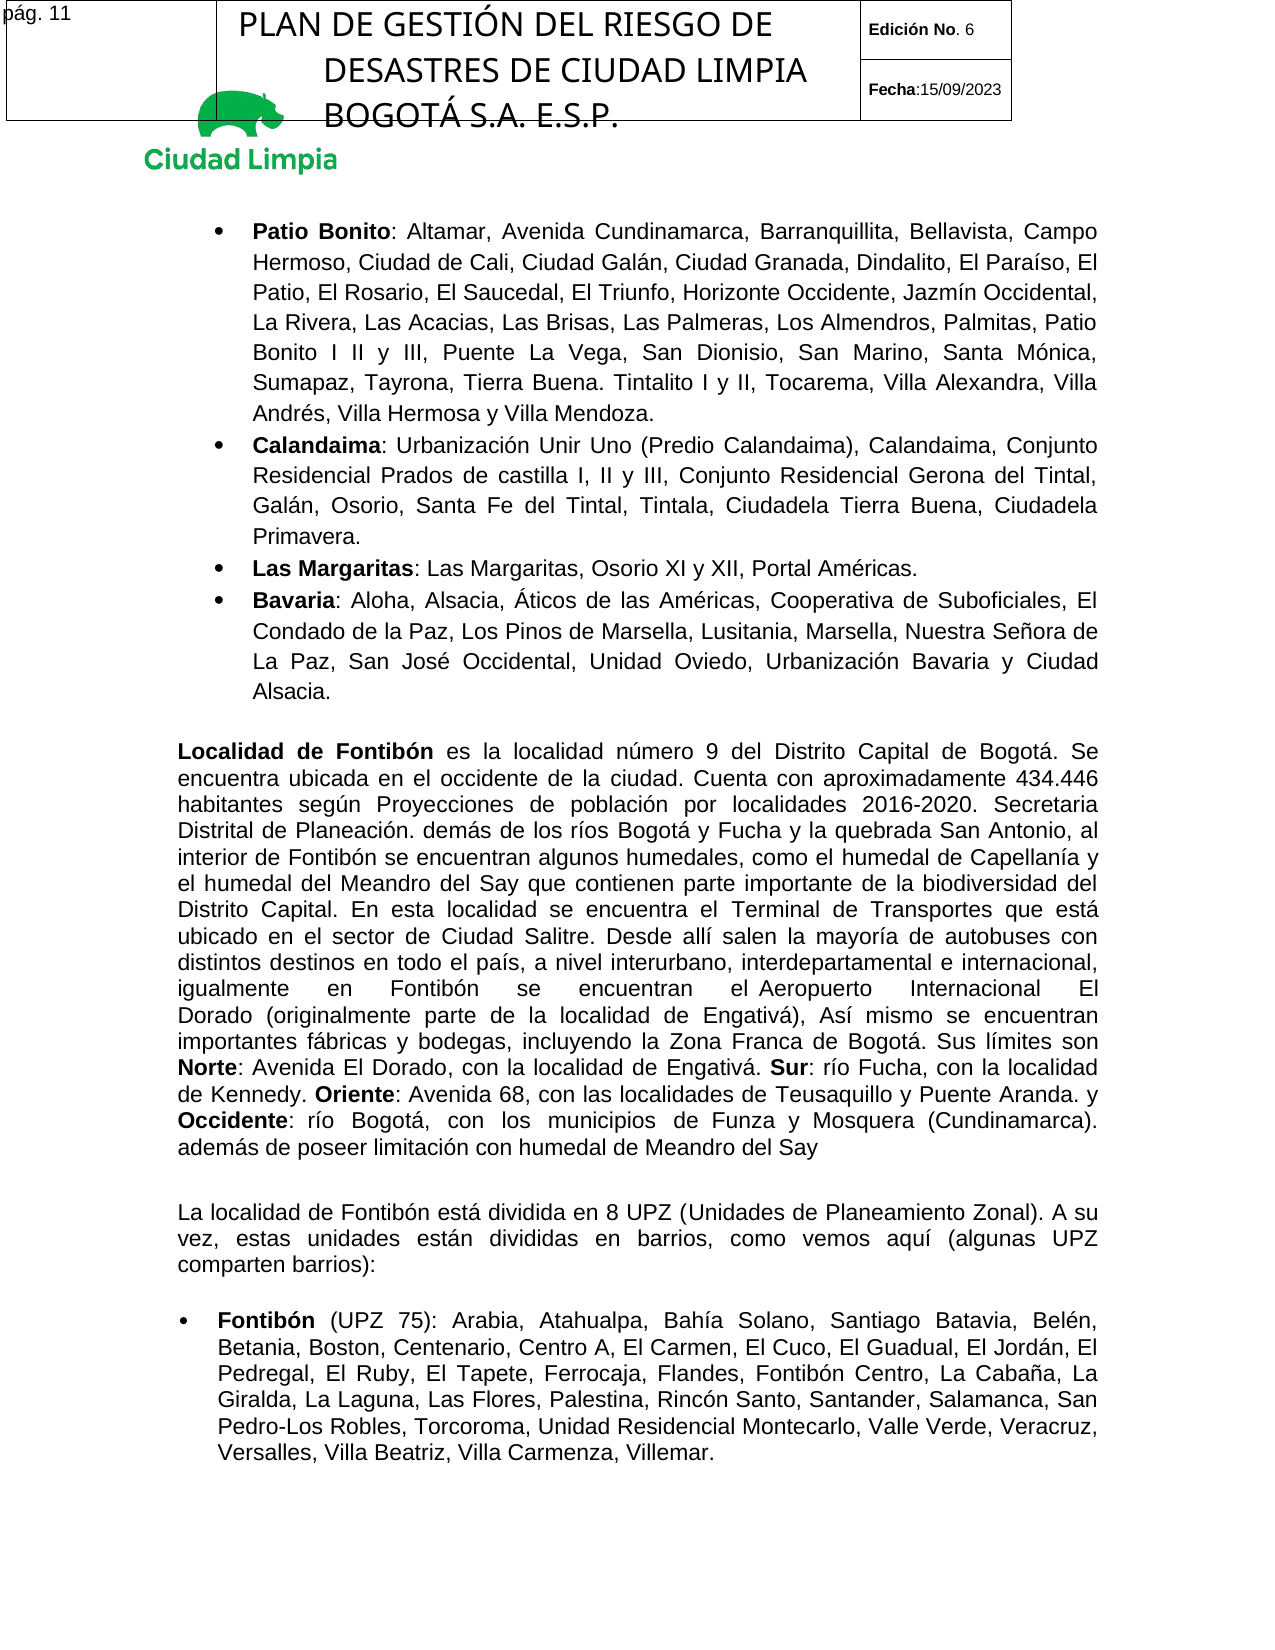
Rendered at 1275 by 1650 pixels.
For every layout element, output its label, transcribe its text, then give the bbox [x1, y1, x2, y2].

list Las Margaritas: Las Margaritas, Osorio XI y XII, Portal Américas. [215, 555, 1152, 581]
text Localidad de Fontibón es la localidad número 9 del Distrito Capital de Bogotá. Se encuentra ubicada en el occidente de la ciudad. Cuenta con aproximadamente 434.446 habitantes según Proyecciones de población por localidades 2016-2020. Secretaria Distrital de Planeación. demás de los ríos Bogotá y Fucha y la quebrada San Antonio, al interior de Fontibón se encuentran algunos humedales, como el humedal de Capellanía y el humedal del Meandro del Say que contienen parte importante de la biodiversidad del Distrito Capital. En esta localidad se encuentra el Terminal de Transportes que está ubicado en el sector de Ciudad Salitre. Desde allí salen la mayoría de autobuses con distintos destinos en todo el país, a nivel interurbano, interdepartamental e internacional, igualmente en Fontibón se encuentran el Aeropuerto Internacional El Dorado (originalmente parte de la localidad de Engativá), Así mismo se encuentran importantes fábricas y bodegas, incluyendo la Zona Franca de Bogotá. Sus límites son Norte: Avenida El Dorado, con la localidad de Engativá. Sur: río Fucha, con la localidad de Kennedy. Oriente: Avenida 68, con las localidades de Teusaquillo y Puente Aranda. y Occidente: río Bogotá, con los municipios de Funza y Mosquera (Cundinamarca). además de poseer limitación con humedal de Meandro del Say [177, 738, 1099, 1160]
list Patio Bonito: Altamar, Avenida Cundinamarca, Barranquillita, Bellavista, Campo Hermoso, Ciudad de Cali, Ciudad Galán, Ciudad Granada, Dindalito, El Paraíso, El Patio, El Rosario, El Saucedal, El Triunfo, Horizonte Occidente, Jazmín Occidental, La Rivera, Las Acacias, Las Brisas, Las Palmeras, Los Almendros, Palmitas, Patio Bonito I II y III, Puente La Vega, San Dionisio, San Marino, Santa Mónica, Sumapaz, Tayrona, Tierra Buena. Tintalito I y II, Tocarema, Villa Alexandra, Villa Andrés, Villa Hermosa y Villa Mendoza. [215, 218, 1098, 426]
list Fontibón (UPZ 75): Arabia, Atahualpa, Bahía Solano, Santiago Batavia, Belén, Betania, Boston, Centenario, Centro A, El Carmen, El Cuco, El Guadual, El Jordán, El Pedregal, El Ruby, El Tapete, Ferrocaja, Flandes, Fontibón Centro, La Cabaña, La Giralda, La Laguna, Las Flores, Palestina, Rincón Santo, Santander, Salamanca, San Pedro-Los Robles, Torcoroma, Unidad Residencial Montecarlo, Valle Verde, Veracruz, Versalles, Villa Beatriz, Villa Carmenza, Villemar. [180, 1307, 1098, 1465]
picture [144, 90, 216, 120]
picture [217, 90, 337, 120]
list Bavaria: Aloha, Alsacia, Áticos de las Américas, Cooperativa de Suboficiales, El Condado de la Paz, Los Pinos de Marsella, Lusitania, Marsella, Nuestra Señora de La Paz, San José Occidental, Unidad Oviedo, Urbanización Bavaria y Ciudad Alsacia. [215, 587, 1098, 704]
picture [329, 106, 337, 113]
list Calandaima: Urbanización Unir Uno (Predio Calandaima), Calandaima, Conjunto Residencial Prados de castilla I, II y III, Conjunto Residencial Gerona del Tintal, Galán, Osorio, Santa Fe del Tintal, Tintala, Ciudadela Tierra Buena, Ciudadela Primavera. [215, 432, 1098, 549]
picture [144, 121, 337, 175]
text La localidad de Fontibón está dividida en 8 UPZ (Unidades de Planeamiento Zonal). A su vez, estas unidades están divididas en barrios, como vemos aquí (algunas UPZ comparten barrios): [177, 1199, 1099, 1278]
